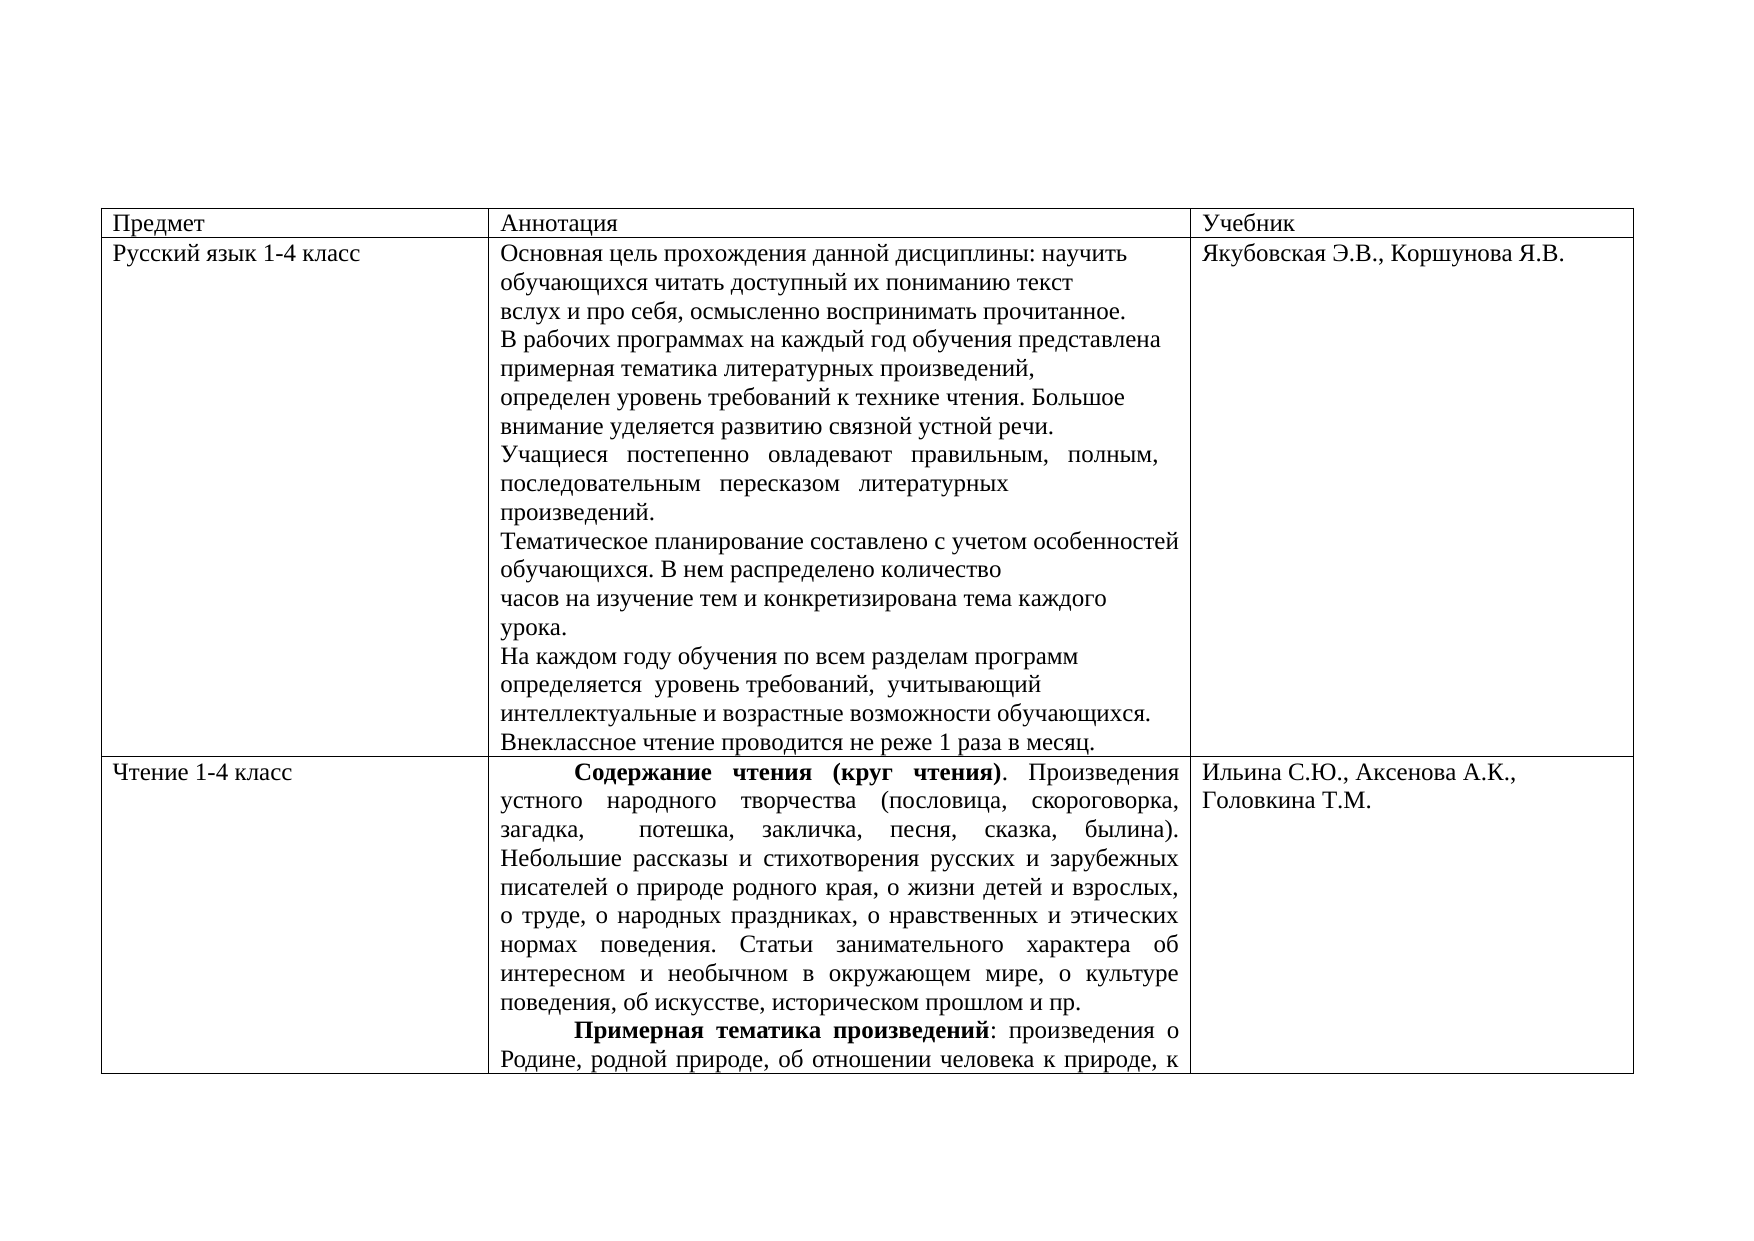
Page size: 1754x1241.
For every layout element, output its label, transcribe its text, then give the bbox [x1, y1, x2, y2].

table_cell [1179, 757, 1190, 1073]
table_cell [1191, 757, 1633, 1073]
table_header Аннотация [489, 209, 1190, 237]
table_cell Чтение 1-4 класс [102, 757, 488, 1073]
table_cell Основная цель прохождения данной дисциплины: научить обучающихся читать доступный их пониманию текст вслух и про себя, осмысленно воспринимать прочитанное. В рабочих программах на каждый год обучения представлена примерная тематика литературных произведений, определен уровень требований к технике чтения. Большое внимание уделяется развитию связной устной речи. Учащиеся постепенно овладевают правильным, полным, последовательным пересказом литературных произведений. Тематическое планирование составлено с учетом особенностей обучающихся. В нем распределено количество часов на изучение тем и конкретизирована тема каждого урока. На каждом году обучения по всем разделам программ определяется уровень требований, учитывающий интеллектуальные и возрастные возможности обучающихся. Внеклассное чтение проводится не реже 1 раза в месяц. [489, 238, 1190, 756]
table_header Предмет [102, 209, 488, 237]
table_cell Русский язык 1-4 класс [102, 238, 488, 756]
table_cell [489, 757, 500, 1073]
table_header Учебник [1191, 209, 1633, 237]
table_cell Якубовская Э.В., Коршунова Я.В. [1191, 238, 1633, 756]
